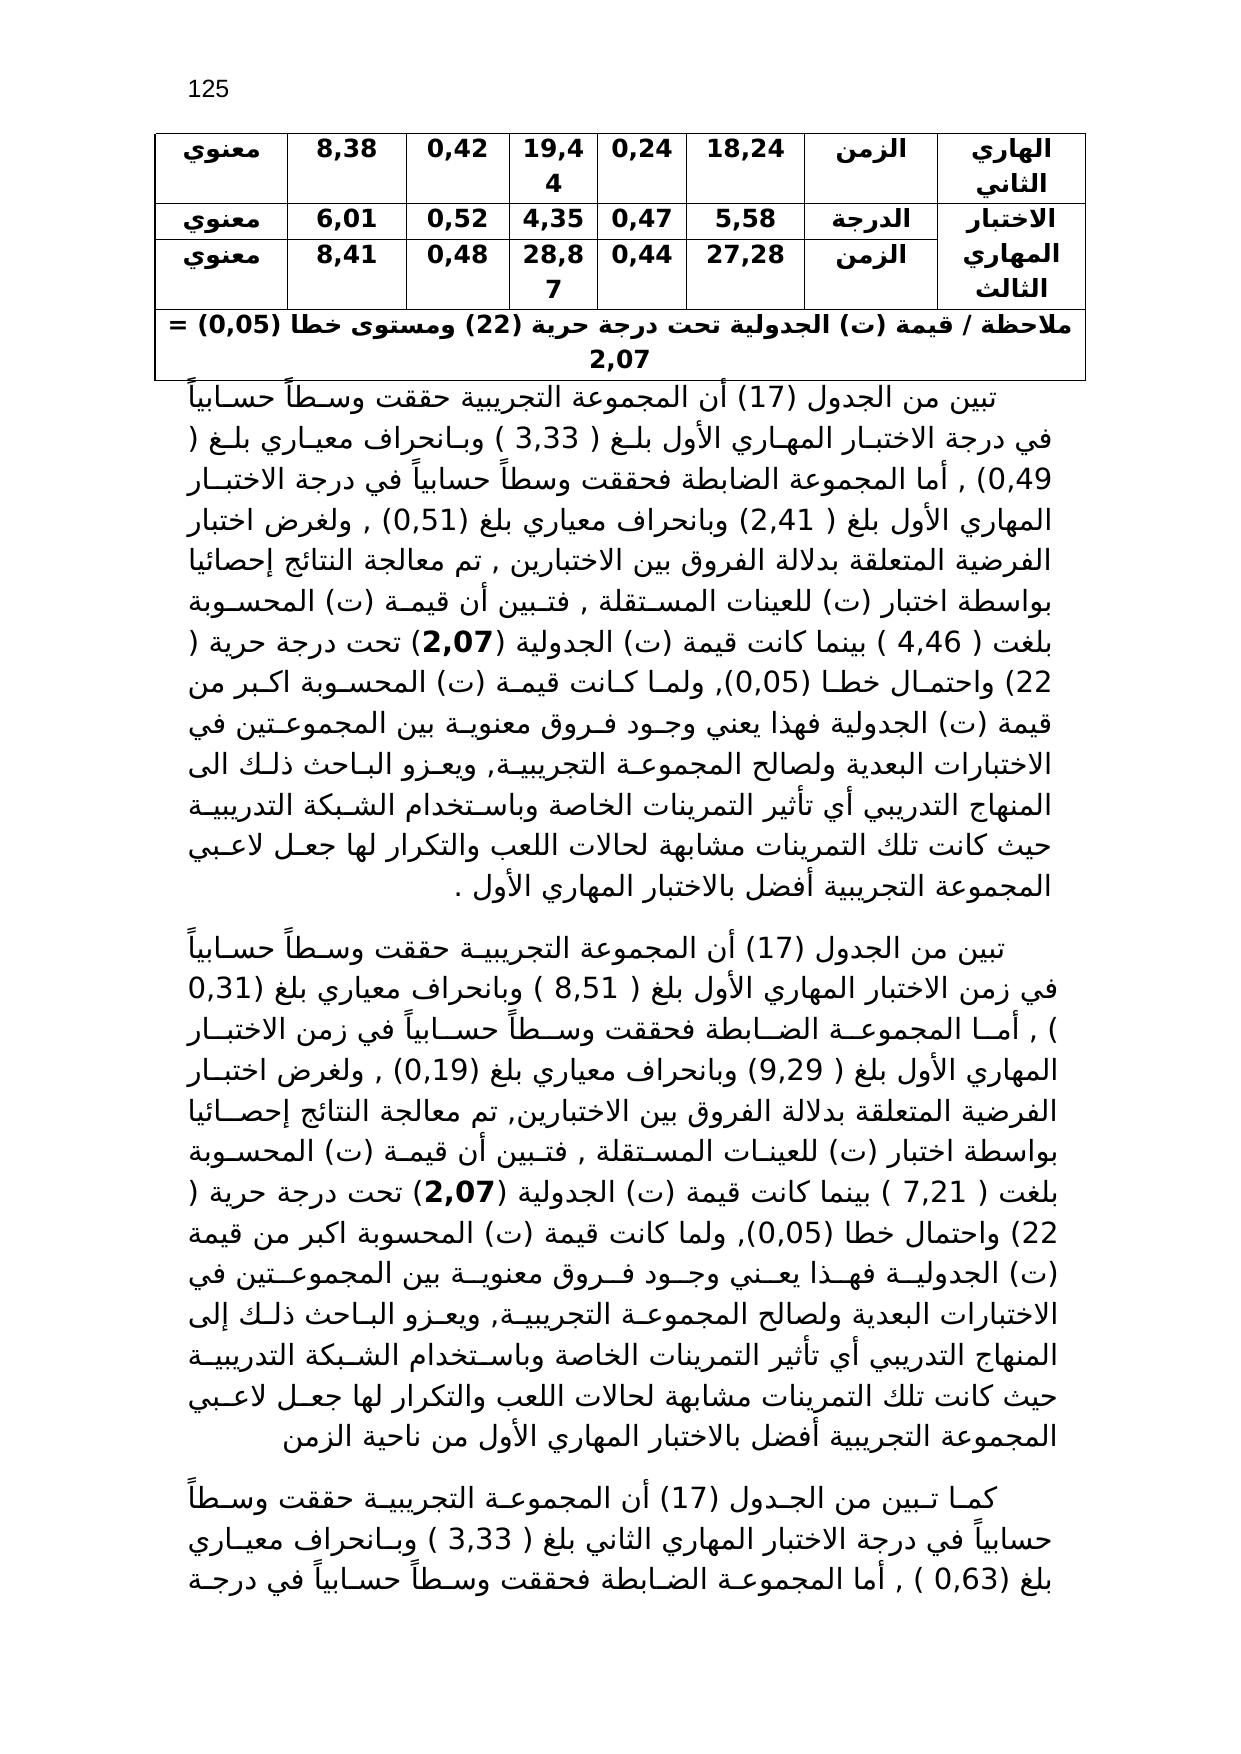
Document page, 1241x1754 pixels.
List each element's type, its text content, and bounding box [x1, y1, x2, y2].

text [187, 1481, 1053, 1597]
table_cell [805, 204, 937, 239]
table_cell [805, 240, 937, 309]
text تبين من الجدول (17) أن المجموعة التجريبية حققت وسطاً حسابياً في درجة الاختبار المهاري الأول بلغ ( 3,33 ) وبانحراف معياري بلغ (0,49) , أما المجموعة الضابطة فحققت وسطاً حسابياً في درجة الاختبار المهاري الأول بلغ ( 2,41) وبانحراف معياري بلغ (0,51) , ولغرض اختبار الفرضية المتعلقة بدلالة الفروق بين الاختبارين , تم معالجة النتائج إحصائيا بواسطة اختبار (ت) للعينات المستقلة , فتبين أن قيمة (ت) المحسوبة بلغت ( 4,46 ) بينما كانت قيمة (ت) الجدولية (2,07) تحت درجة حرية (22) واحتمال خطا (0,05), ولما كانت قيمة (ت) المحسوبة اكبر من قيمة (ت) الجدولية فهذا يعني وجود فروق معنوية بين المجموعتين في الاختبارات البعدية ولصالح المجموعة التجريبية, ويعزو الباحث ذلك الى المنهاج التدريبي أي تأثير التمرينات الخاصة وباستخدام الشبكة التدريبية حيث كانت تلك التمرينات مشابهة لحالات اللعب والتكرار لها جعل لاعبي المجموعة التجريبية أفضل بالاختبار المهاري الأول . [187, 381, 1053, 903]
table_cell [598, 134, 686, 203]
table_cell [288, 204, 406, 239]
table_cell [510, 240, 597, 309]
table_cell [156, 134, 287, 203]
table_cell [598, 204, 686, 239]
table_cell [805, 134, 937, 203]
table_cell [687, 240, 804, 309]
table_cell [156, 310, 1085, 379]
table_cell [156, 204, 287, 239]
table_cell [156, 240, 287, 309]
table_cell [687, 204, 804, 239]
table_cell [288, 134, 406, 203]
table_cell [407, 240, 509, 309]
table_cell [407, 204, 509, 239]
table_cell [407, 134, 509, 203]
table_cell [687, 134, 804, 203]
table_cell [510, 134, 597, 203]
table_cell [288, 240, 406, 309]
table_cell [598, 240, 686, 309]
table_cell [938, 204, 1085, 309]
text تبين من الجدول (17) أن المجموعة التجريبية حققت وسطاً حسابياً في زمن الاختبار المهاري الأول بلغ ( 8,51 ) وبانحراف معياري بلغ (0,31 ) , أما المجموعة الضابطة فحققت وسطاً حسابياً في زمن الاختبار المهاري الأول بلغ ( 9,29) وبانحراف معياري بلغ (0,19) , ولغرض اختبار الفرضية المتعلقة بدلالة الفروق بين الاختبارين, تم معالجة النتائج إحصائيا بواسطة اختبار (ت) للعينات المستقلة , فتبين أن قيمة (ت) المحسوبة بلغت ( 7,21 ) بينما كانت قيمة (ت) الجدولية (2,07) تحت درجة حرية (22) واحتمال خطا (0,05), ولما كانت قيمة (ت) المحسوبة اكبر من قيمة (ت) الجدولية فهذا يعني وجود فروق معنوية بين المجموعتين في الاختبارات البعدية ولصالح المجموعة التجريبية, ويعزو الباحث ذلك إلى المنهاج التدريبي أي تأثير التمرينات الخاصة وباستخدام الشبكة التدريبية حيث كانت تلك التمرينات مشابهة لحالات اللعب والتكرار لها جعل لاعبي المجموعة التجريبية أفضل بالاختبار المهاري الأول من ناحية الزمن [187, 931, 1059, 1454]
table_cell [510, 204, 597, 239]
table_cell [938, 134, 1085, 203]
